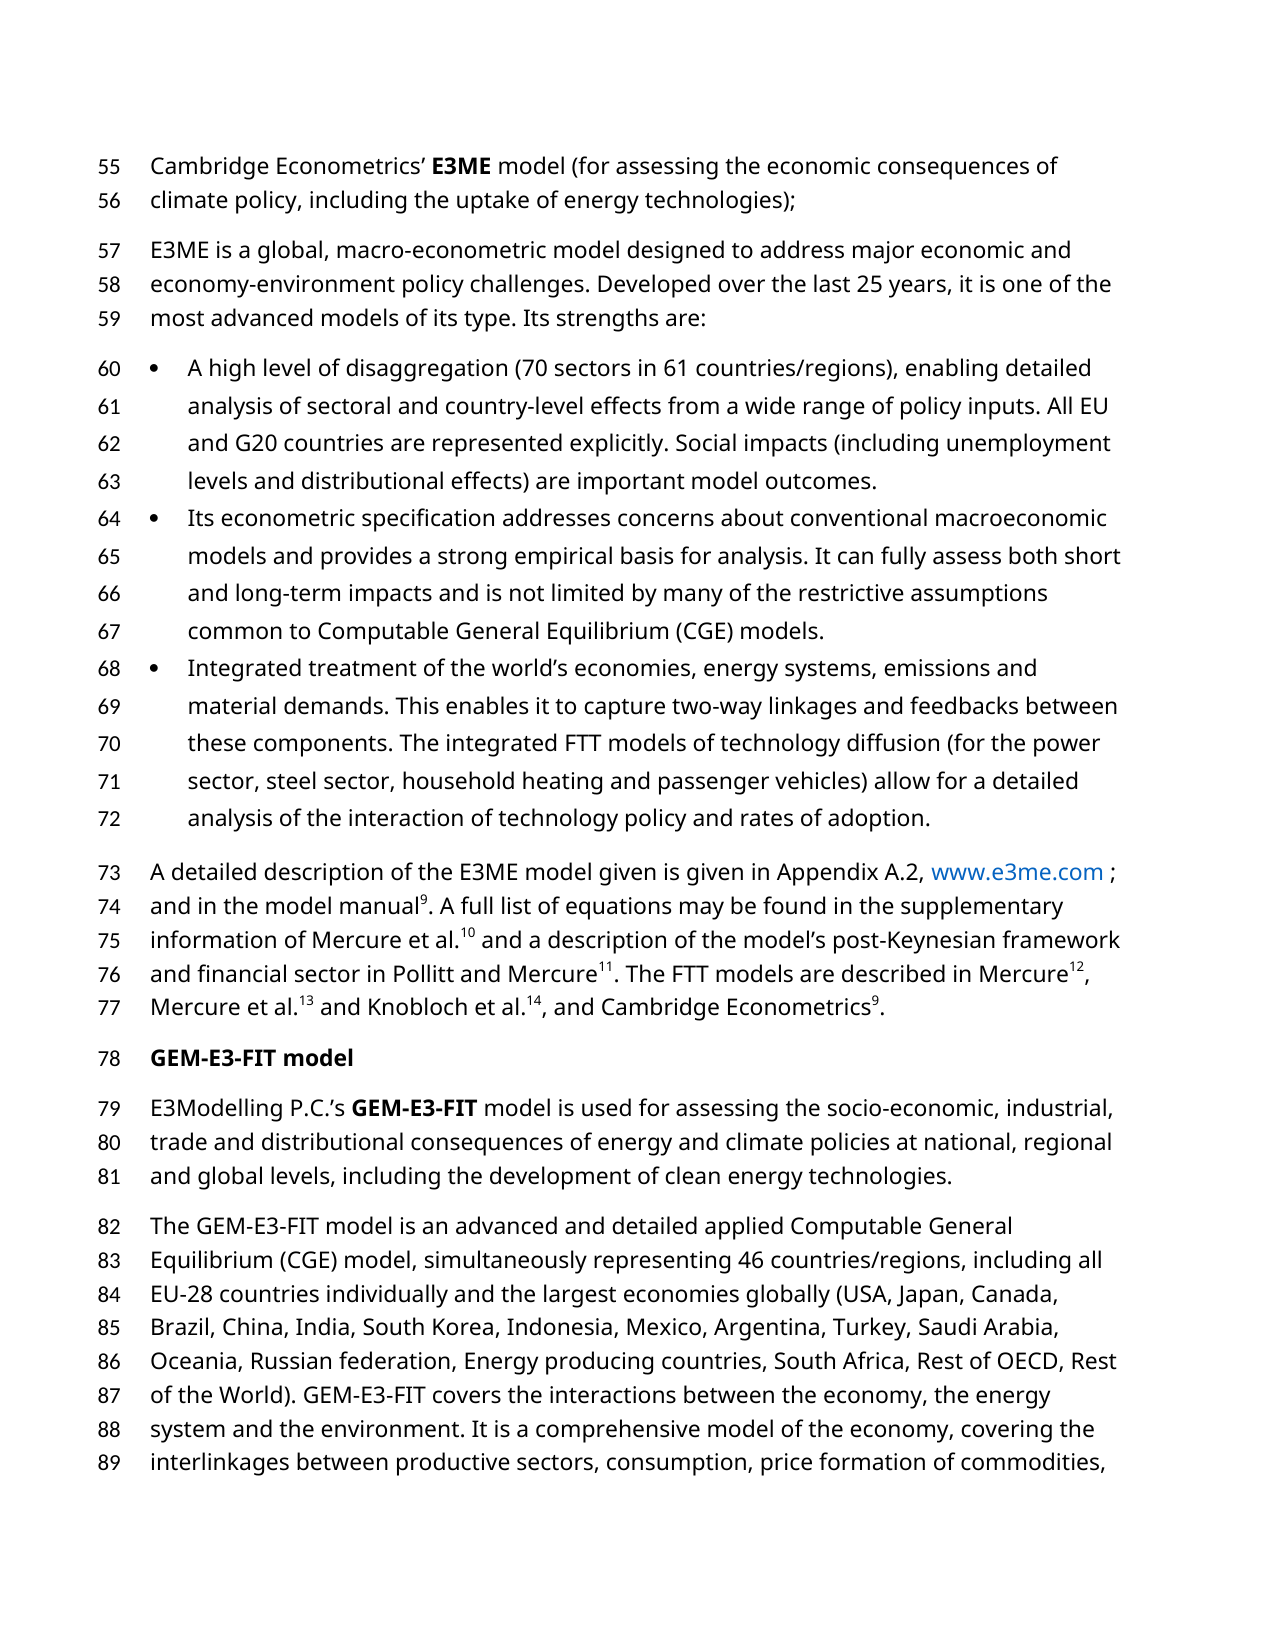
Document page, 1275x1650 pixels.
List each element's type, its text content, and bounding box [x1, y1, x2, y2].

text Cambridge Econometrics’ E3ME model (for assessing the economic consequences of climate policy, including the uptake of energy technologies); [150, 150, 1125, 215]
text A detailed description of the E3ME model given is given in Appendix A.2, www.e3me.com ; and in the model manual9. A full list of equations may be found in the supplementary information of Mercure et al.10 and a description of the model’s post-Keynesian framework and financial sector in Pollitt and Mercure11. The FTT models are described in Mercure12, Mercure et al.13 and Knobloch et al.14, and Cambridge Econometrics9. [150, 856, 1125, 1022]
text E3ME is a global, macro-econometric model designed to address major economic and economy-environment policy challenges. Developed over the last 25 years, it is one of the most advanced models of its type. Its strengths are: [150, 234, 1125, 333]
text E3Modelling P.C.’s GEM-E3-FIT model is used for assessing the socio-economic, industrial, trade and distributional consequences of energy and climate policies at national, regional and global levels, including the development of clean energy technologies. [150, 1092, 1125, 1191]
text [150, 1210, 1125, 1477]
list Integrated treatment of the world’s economies, energy systems, emissions and material demands. This enables it to capture two-way linkages and feedbacks between these components. The integrated FTT models of technology diffusion (for the power sector, steel sector, household heating and passenger vehicles) allow for a detailed analysis of the interaction of technology policy and rates of adoption. [150, 652, 1125, 833]
text GEM-E3-FIT model [150, 1042, 1125, 1073]
list A high level of disaggregation (70 sectors in 61 countries/regions), enabling detailed analysis of sectoral and country-level effects from a wide range of policy inputs. All EU and G20 countries are represented explicitly. Social impacts (including unemployment levels and distributional effects) are important model outcomes. [150, 352, 1125, 496]
list Its econometric specification addresses concerns about conventional macroeconomic models and provides a strong empirical basis for analysis. It can fully assess both short and long-term impacts and is not limited by many of the restrictive assumptions common to Computable General Equilibrium (CGE) models. [150, 502, 1125, 646]
